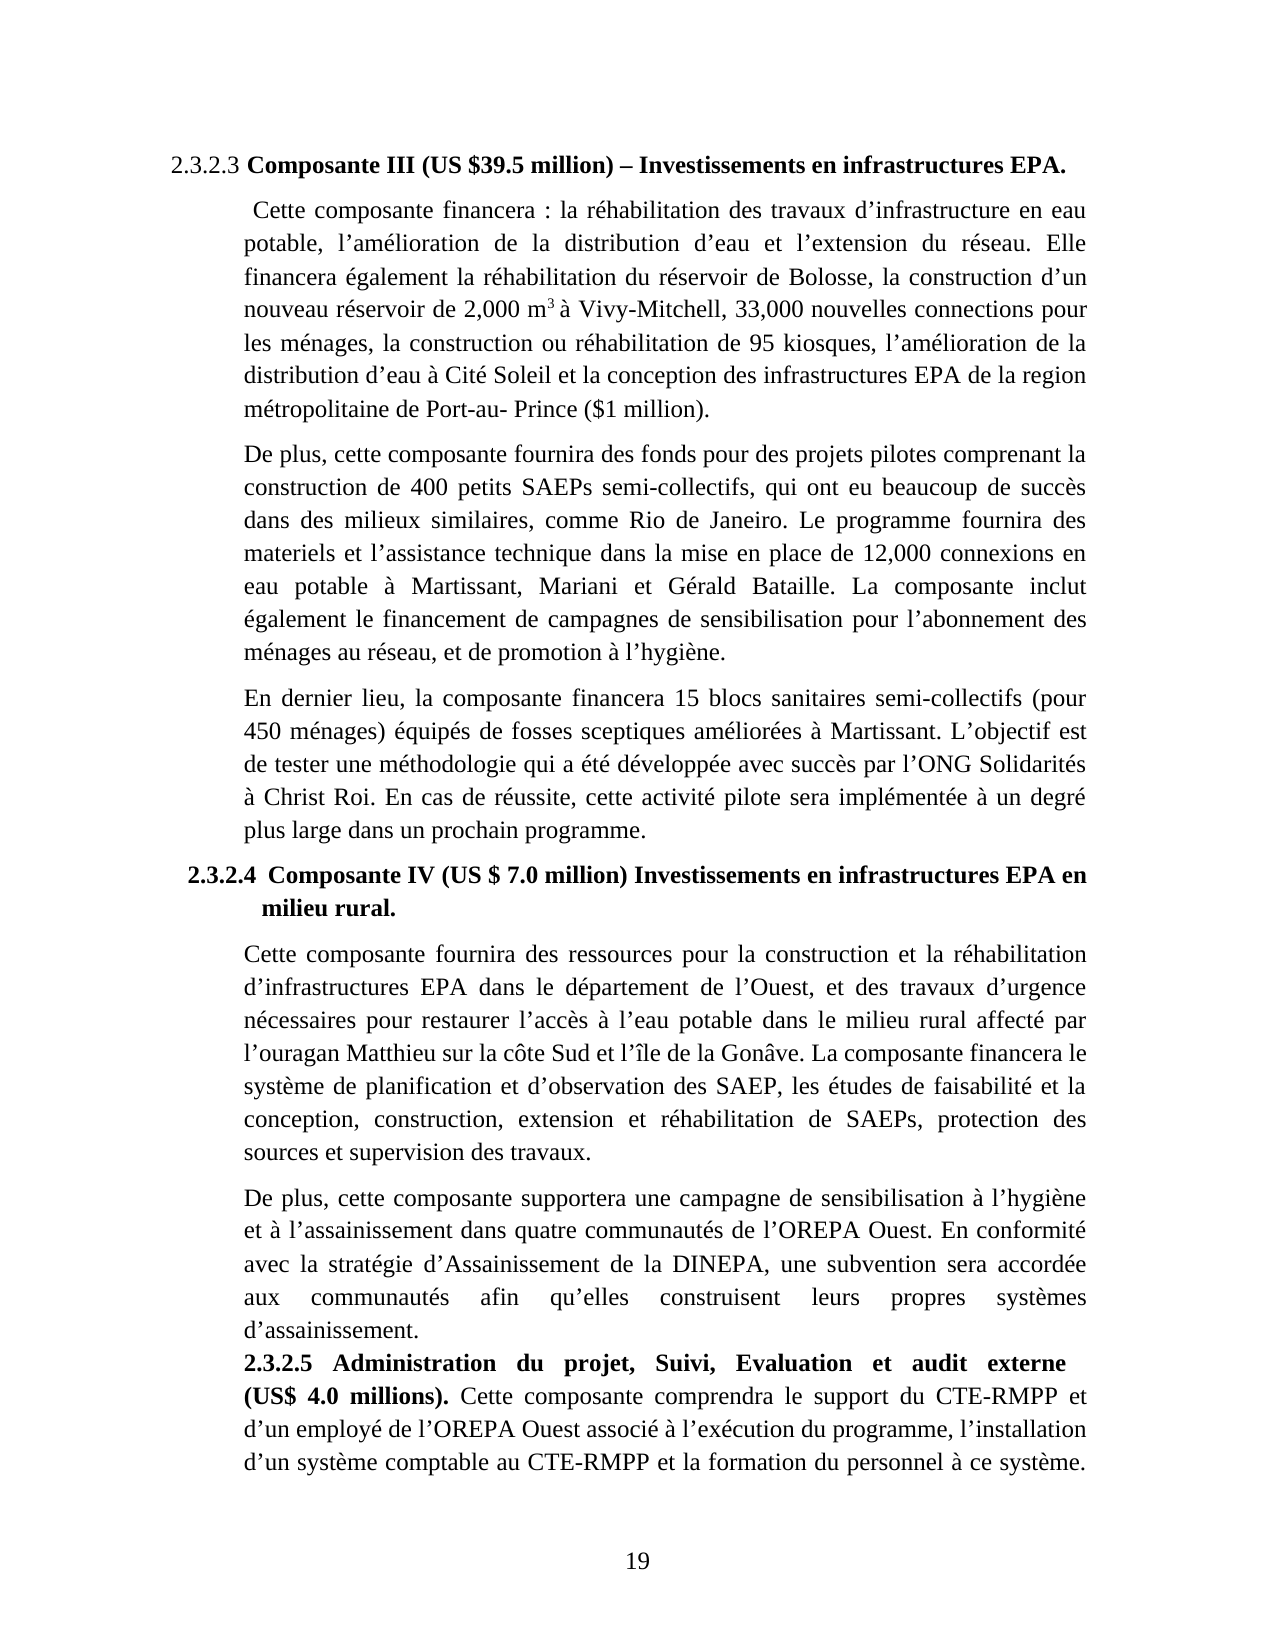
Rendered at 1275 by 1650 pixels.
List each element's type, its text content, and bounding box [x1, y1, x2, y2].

list Cette composante fournira des ressources pour la construction et la réhabilitation d’infrastructures EPA dans le département de l’Ouest, et des travaux d’urgence nécessaires pour restaurer l’accès à l’eau potable dans le milieu rural affecté par l’ouragan Matthieu sur la côte Sud et l’île de la Gonâve. La composante financera le système de planification et d’observation des SAEP, les études de faisabilité et la conception, construction, extension et réhabilitation de SAEPs, protection des sources et supervision des travaux. [244, 939, 1087, 1166]
list Composante IV (US $ 7.0 million) Investissements en infrastructures EPA en milieu rural. [187, 860, 1087, 922]
list Cette composante financera : la réhabilitation des travaux d’infrastructure en eau potable, l’amélioration de la distribution d’eau et l’extension du réseau. Elle financera également la réhabilitation du réservoir de Bolosse, la construction d’un nouveau réservoir de 2,000 m3 à Vivy-Mitchell, 33,000 nouvelles connections pour les ménages, la construction ou réhabilitation de 95 kiosques, l’amélioration de la distribution d’eau à Cité Soleil et la conception des infrastructures EPA de la region métropolitaine de Port-au- Prince ($1 million). [244, 196, 1087, 422]
list Composante III (US $39.5 million) – Investissements en infrastructures EPA. [171, 150, 1087, 179]
list En dernier lieu, la composante financera 15 blocs sanitaires semi-collectifs (pour 450 ménages) équipés de fosses sceptiques améliorées à Martissant. L’objectif est de tester une méthodologie qui a été développée avec succès par l’ONG Solidarités à Christ Roi. En cas de réussite, cette activité pilote sera implémentée à un degré plus large dans un prochain programme. [244, 683, 1087, 844]
list De plus, cette composante supportera une campagne de sensibilisation à l’hygiène et à l’assainissement dans quatre communautés de l’OREPA Ouest. En conformité avec la stratégie d’Assainissement de la DINEPA, une subvention sera accordée aux communautés afin qu’elles construisent leurs propres systèmes d’assainissement. [244, 1183, 1087, 1343]
list De plus, cette composante fournira des fonds pour des projets pilotes comprenant la construction de 400 petits SAEPs semi-collectifs, qui ont eu beaucoup de succès dans des milieux similaires, comme Rio de Janeiro. Le programme fournira des materiels et l’assistance technique dans la mise en place de 12,000 connexions en eau potable à Martissant, Mariani et Gérald Bataille. La composante inclut également le financement de campagnes de sensibilisation pour l’abonnement des ménages au réseau, et de promotion à l’hygiène. [244, 439, 1087, 666]
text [244, 1348, 1087, 1476]
